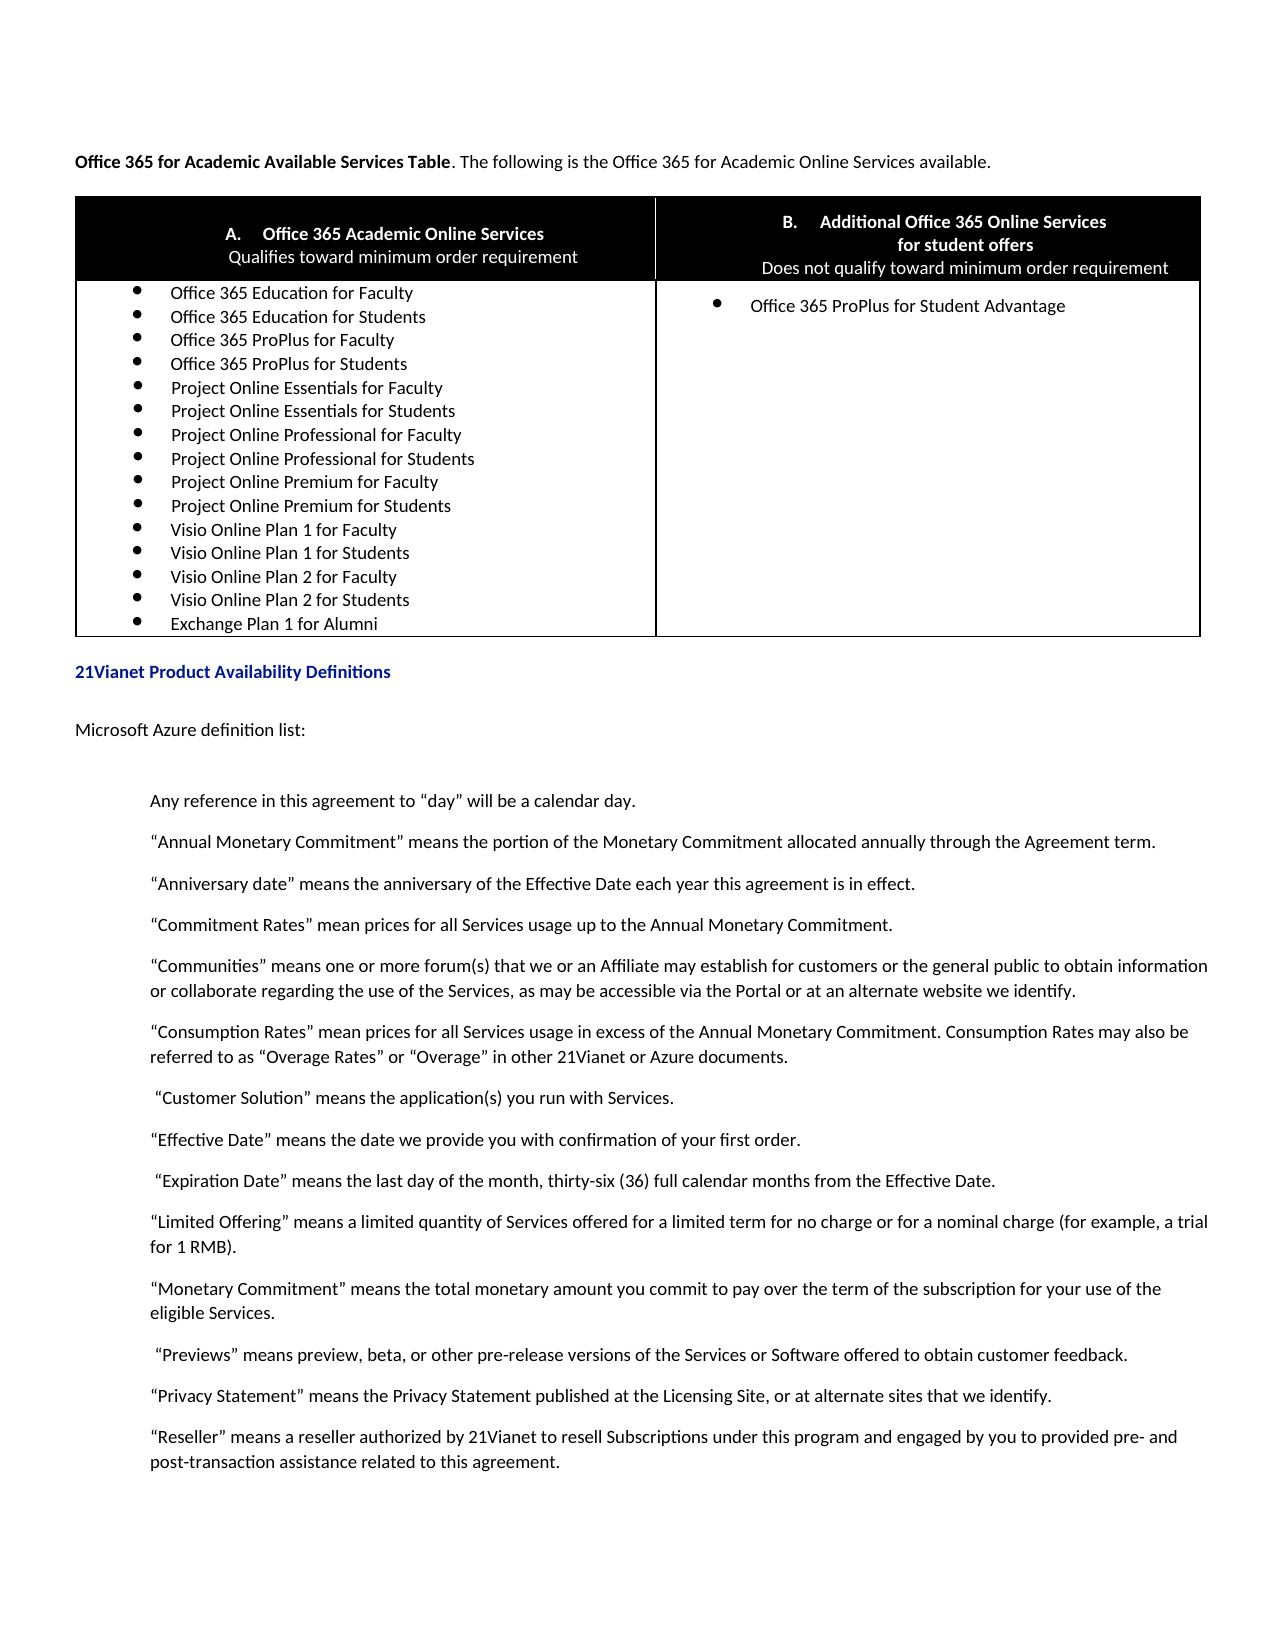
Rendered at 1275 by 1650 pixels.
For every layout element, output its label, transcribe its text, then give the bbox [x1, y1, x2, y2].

text “Anniversary date” means the anniversary of the Effective Date each year this agreement is in effect. [150, 872, 1211, 895]
text “Annual Monetary Commitment” means the portion of the Monetary Commitment allocated annually through the Agreement term. [150, 830, 1211, 853]
list Office 365 for Academic Available Services Table. The following is the Office 365 for Academic Online Services available. [75, 150, 1200, 173]
list Microsoft Azure definition list: [75, 718, 1200, 741]
text “Privacy Statement” means the Privacy Statement published at the Licensing Site, or at alternate sites that we identify. [150, 1384, 1211, 1407]
text “Effective Date” means the date we provide you with confirmation of your first order. [150, 1128, 1211, 1151]
text “Customer Solution” means the application(s) you run with Services. [150, 1087, 1211, 1109]
text Any reference in this agreement to “day” will be a calendar day. [150, 789, 1211, 812]
table_header Additional Office 365 Online Services for student offers Does not qualify toward minimum order requirement [656, 198, 1199, 279]
table_cell Office 365 Education for Faculty Office 365 Education for Students Office 365 ProPlus for Faculty Office 365 ProPlus for Students Project Online Essentials for Faculty Project Online Essentials for Students Project Online Professional for Faculty Project Online Professional for Students Project Online Premium for Faculty Project Online Premium for Students Visio Online Plan 1 for Faculty Visio Online Plan 1 for Students Visio Online Plan 2 for Faculty Visio Online Plan 2 for Students Exchange Plan 1 for Alumni [77, 281, 655, 636]
text “Reseller” means a reseller authorized by 21Vianet to resell Subscriptions under this program and engaged by you to provided pre- and post-transaction assistance related to this agreement. [150, 1425, 1211, 1473]
text “Commitment Rates” mean prices for all Services usage up to the Annual Monetary Commitment. [150, 913, 1211, 936]
text “Expiration Date” means the last day of the month, thirty-six (36) full calendar months from the Effective Date. [150, 1169, 1211, 1192]
text “Consumption Rates” mean prices for all Services usage in excess of the Annual Monetary Commitment. Consumption Rates may also be referred to as “Overage Rates” or “Overage” in other 21Vianet or Azure documents. [150, 1021, 1211, 1068]
text “Monetary Commitment” means the total monetary amount you commit to pay over the term of the subscription for your use of the eligible Services. [150, 1277, 1211, 1324]
table_cell Office 365 ProPlus for Student Advantage [657, 281, 1199, 636]
text “Previews” means preview, beta, or other pre-release versions of the Services or Software offered to obtain customer feedback. [150, 1343, 1211, 1366]
text “Limited Offering” means a limited quantity of Services offered for a limited term for no charge or for a nominal charge (for example, a trial for 1 RMB). [150, 1211, 1211, 1258]
subtitle 21Vianet Product Availability Definitions [75, 660, 1200, 683]
table_header Office 365 Academic Online Services Qualifies toward minimum order requirement [77, 198, 655, 279]
text “Communities” means one or more forum(s) that we or an Affiliate may establish for customers or the general public to obtain information or collaborate regarding the use of the Services, as may be accessible via the Portal or at an alternate website we identify. [150, 954, 1211, 1002]
